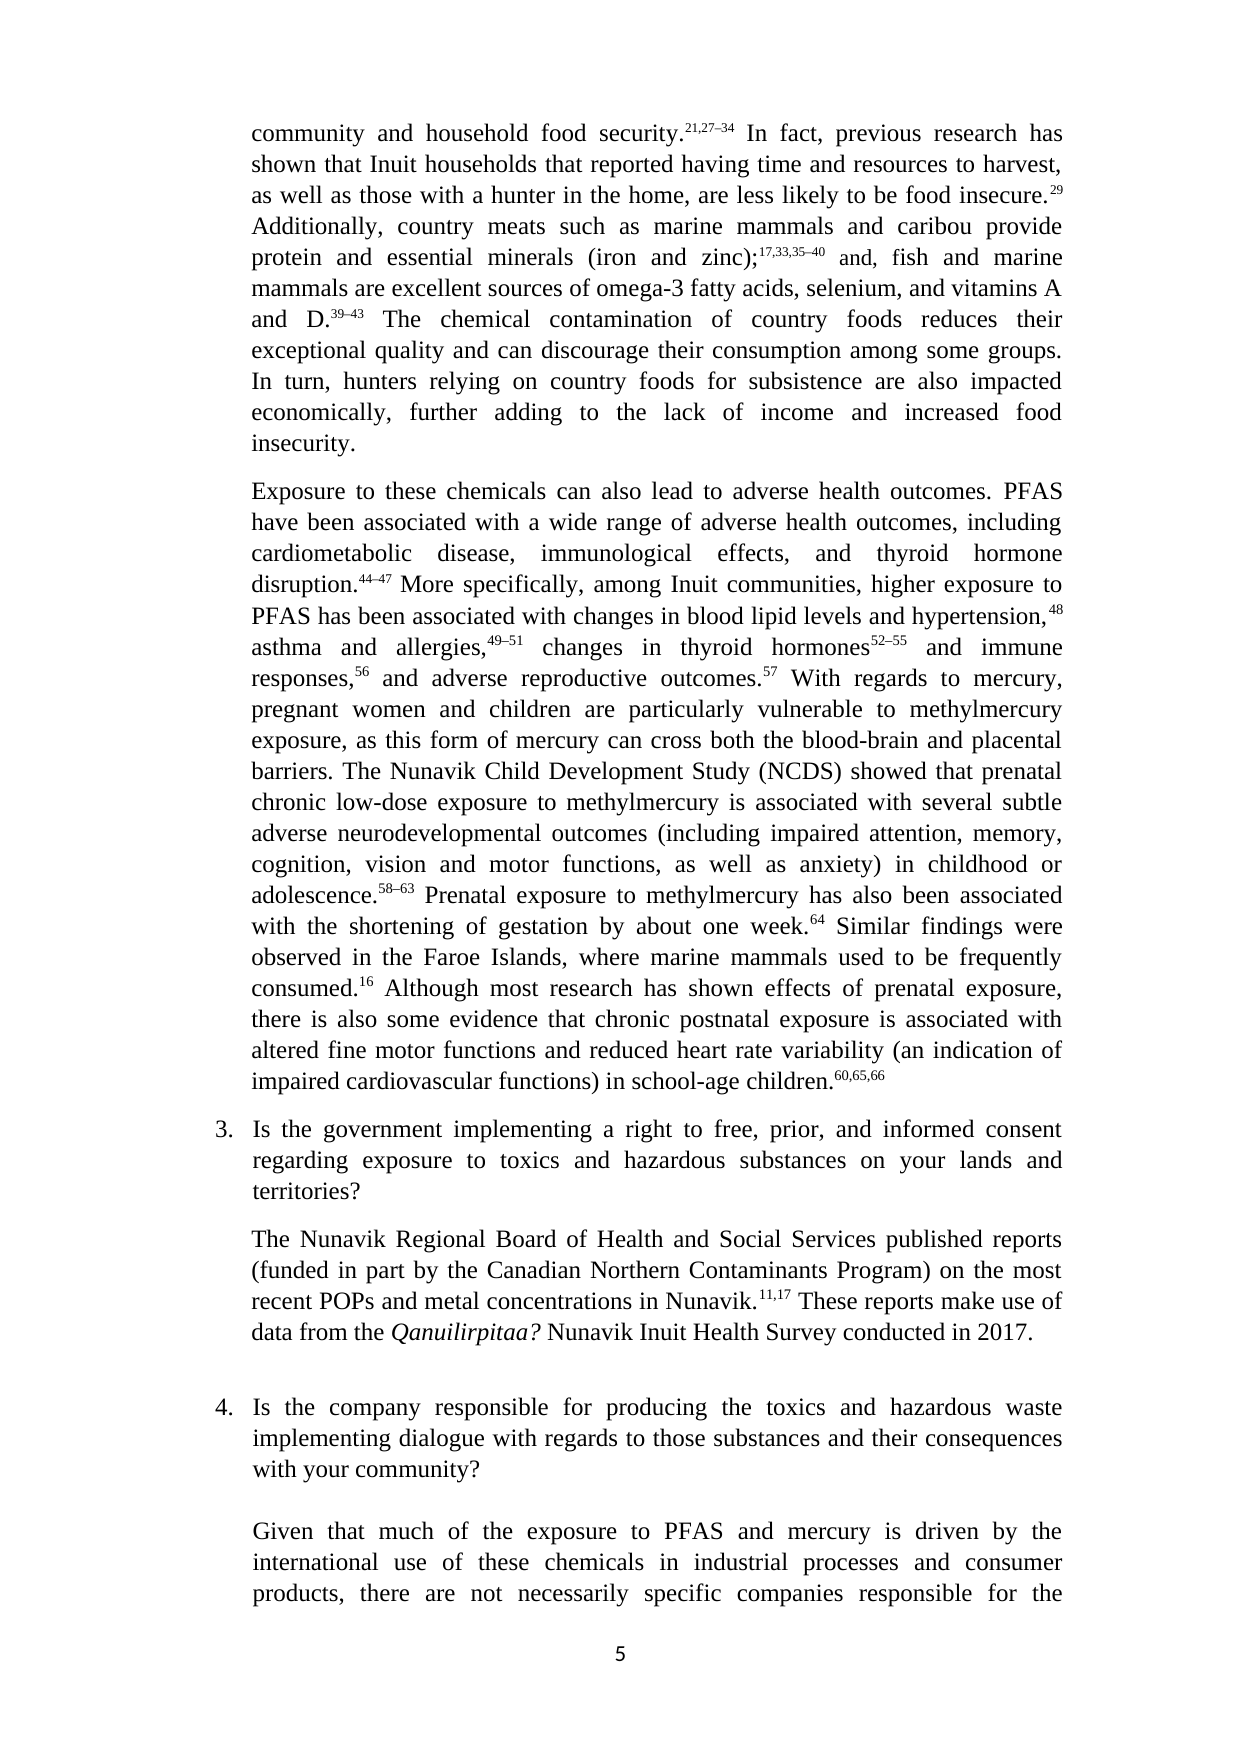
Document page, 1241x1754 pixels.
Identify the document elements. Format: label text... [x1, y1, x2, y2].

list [252, 1516, 1063, 1607]
text Exposure to these chemicals can also lead to adverse health outcomes. PFAS have been associated with a wide range of adverse health outcomes, including cardiometabolic disease, immunological effects, and thyroid hormone disruption.44–47 More specifically, among Inuit communities, higher exposure to PFAS has been associated with changes in blood lipid levels and hypertension,48 asthma and allergies,49–51 changes in thyroid hormones52–55 and immune responses,56 and adverse reproductive outcomes.57 With regards to mercury, pregnant women and children are particularly vulnerable to methylmercury exposure, as this form of mercury can cross both the blood-brain and placental barriers. The Nunavik Child Development Study (NCDS) showed that prenatal chronic low-dose exposure to methylmercury is associated with several subtle adverse neurodevelopmental outcomes (including impaired attention, memory, cognition, vision and motor functions, as well as anxiety) in childhood or adolescence.58–63 Prenatal exposure to methylmercury has also been associated with the shortening of gestation by about one week.64 Similar findings were observed in the Faroe Islands, where marine mammals used to be frequently consumed.16 Although most research has shown effects of prenatal exposure, there is also some evidence that chronic postnatal exposure is associated with altered fine motor functions and reduced heart rate variability (an indication of impaired cardiovascular functions) in school-age children.60,65,66 [251, 476, 1063, 1095]
list Is the government implementing a right to free, prior, and informed consent regarding exposure to toxics and hazardous substances on your lands and territories? [215, 1114, 1063, 1205]
text The Nunavik Regional Board of Health and Social Services published reports (funded in part by the Canadian Northern Contaminants Program) on the most recent POPs and metal concentrations in Nunavik.11,17 These reports make use of data from the Qanuilirpitaa? Nunavik Inuit Health Survey conducted in 2017. [251, 1224, 1063, 1346]
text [251, 118, 1063, 457]
list Is the company responsible for producing the toxics and hazardous waste implementing dialogue with regards to those substances and their consequences with your community? [215, 1392, 1063, 1483]
